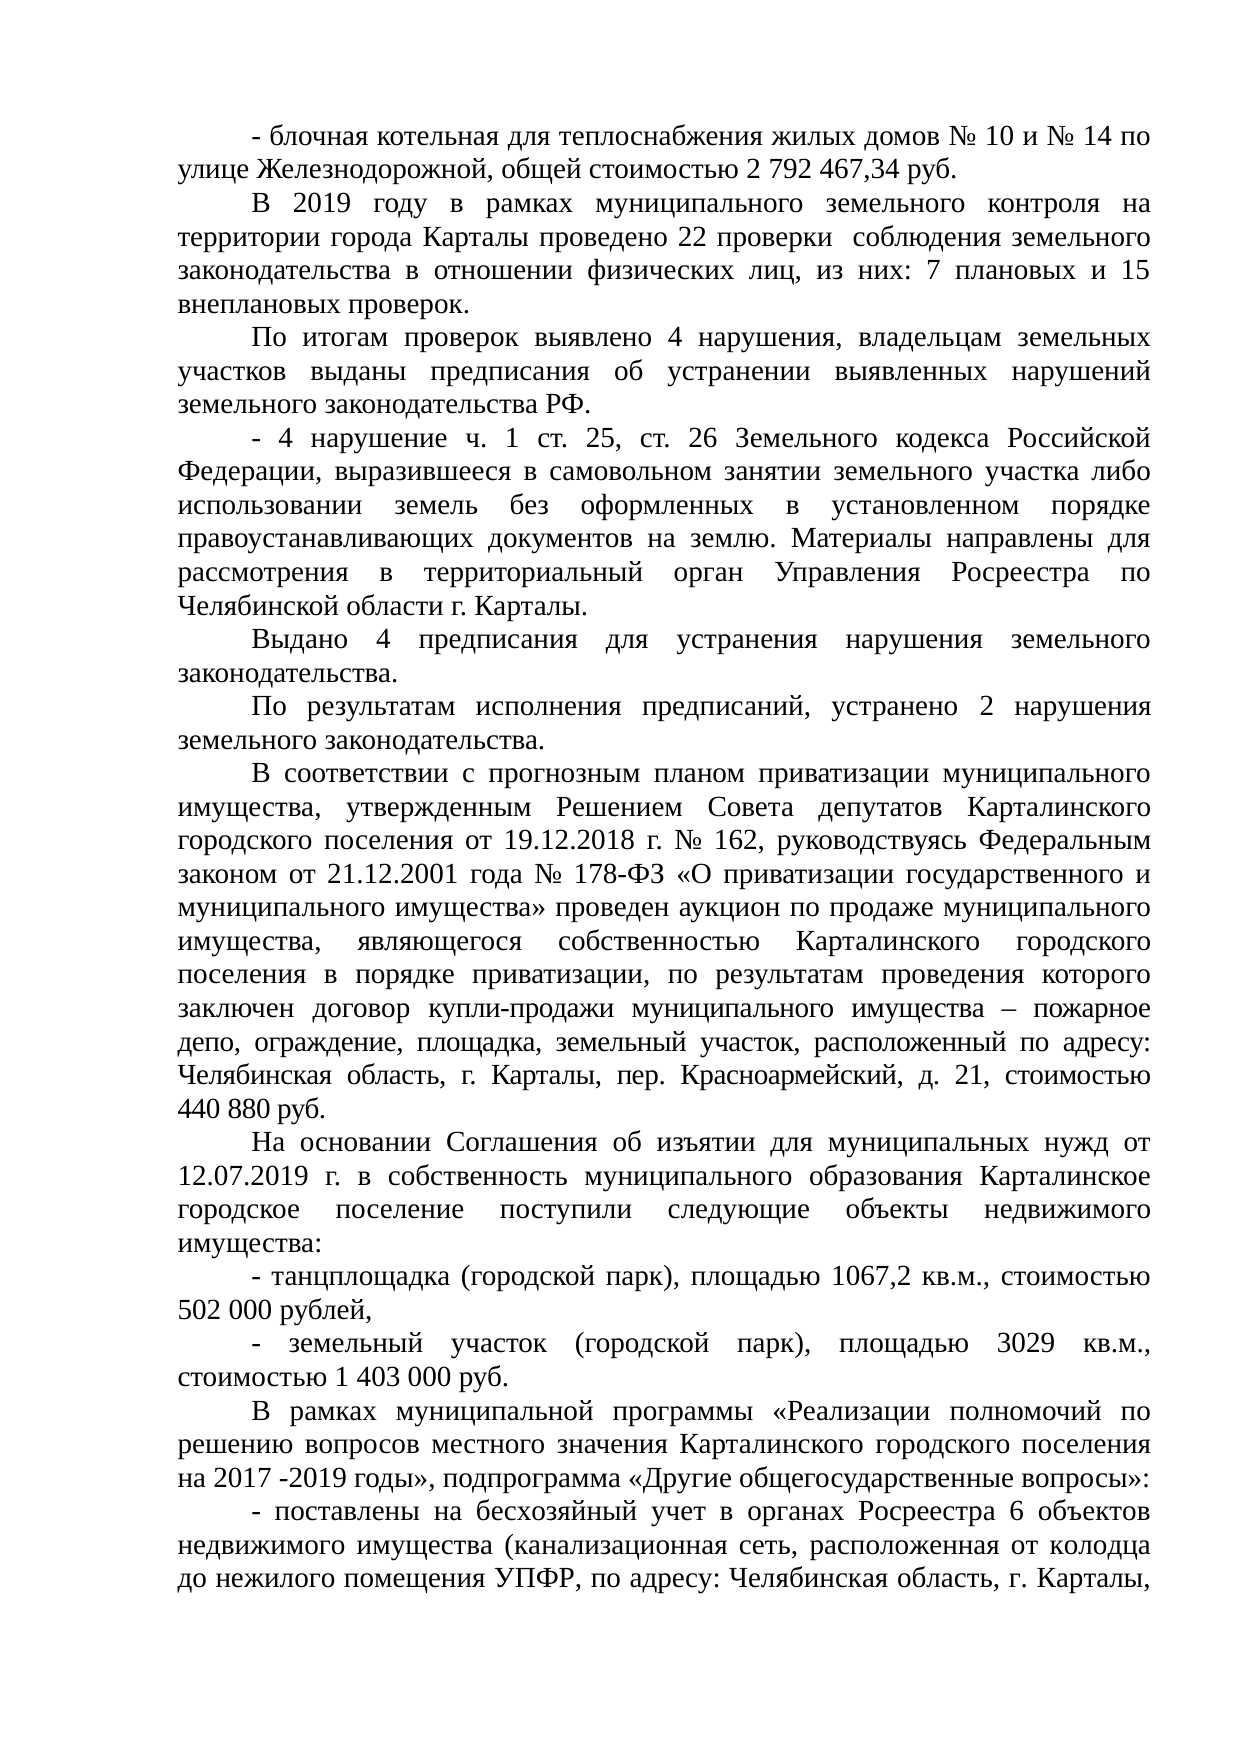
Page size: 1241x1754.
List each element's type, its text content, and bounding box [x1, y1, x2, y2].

text В соответствии с прогнозным планом приватизации муниципального имущества, утвержденным Решением Совета депутатов Карталинского городского поселения от 19.12.2018 г. № 162, руководствуясь Федеральным законом от 21.12.2001 года № 178-ФЗ «О приватизации государственного и муниципального имущества» проведен аукцион по продаже муниципального имущества, являющегося собственностью Карталинского городского поселения в порядке приватизации, по результатам проведения которого заключен договор купли-продажи муниципального имущества – пожарное депо, ограждение, площадка, земельный участок, расположенный по адресу: Челябинская область, г. Карталы, пер. Красноармейский, д. 21, стоимостью 440 880 руб. [177, 755, 1152, 1124]
text В 2019 году в рамках муниципального земельного контроля на территории города Карталы проведено 22 проверки соблюдения земельного законодательства в отношении физических лиц, из них: 7 плановых и 15 внеплановых проверок. [177, 185, 1152, 319]
text - 4 нарушение ч. 1 ст. 25, ст. 26 Земельного кодекса Российской Федерации, выразившееся в самовольном занятии земельного участка либо использовании земель без оформленных в установленном порядке правоустанавливающих документов на землю. Материалы направлены для рассмотрения в территориальный орган Управления Росреестра по Челябинской области г. Карталы. [177, 420, 1152, 621]
text По результатам исполнения предписаний, устранено 2 нарушения земельного законодательства. [177, 688, 1152, 755]
text - земельный участок (городской парк), площадью 3029 кв.м., стоимостью 1 403 000 руб. [177, 1326, 1152, 1393]
text На основании Соглашения об изъятии для муниципальных нужд от 12.07.2019 г. в собственность муниципального образования Карталинское городское поселение поступили следующие объекты недвижимого имущества: [177, 1124, 1152, 1258]
text - блочная котельная для теплоснабжения жилых домов № 10 и № 14 по улице Железнодорожной, общей стоимостью 2 792 467,34 руб. [177, 118, 1152, 185]
text В рамках муниципальной программы «Реализации полномочий по решению вопросов местного значения Карталинского городского поселения на 2017 -2019 годы», подпрограмма «Другие общегосударственные вопросы»: [177, 1393, 1152, 1493]
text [177, 1493, 1152, 1594]
text По итогам проверок выявлено 4 нарушения, владельцам земельных участков выданы предписания об устранении выявленных нарушений земельного законодательства РФ. [177, 319, 1152, 420]
text - танцплощадка (городской парк), площадью 1067,2 кв.м., стоимостью 502 000 рублей, [177, 1258, 1152, 1326]
text Выдано 4 предписания для устранения нарушения земельного законодательства. [177, 621, 1152, 688]
